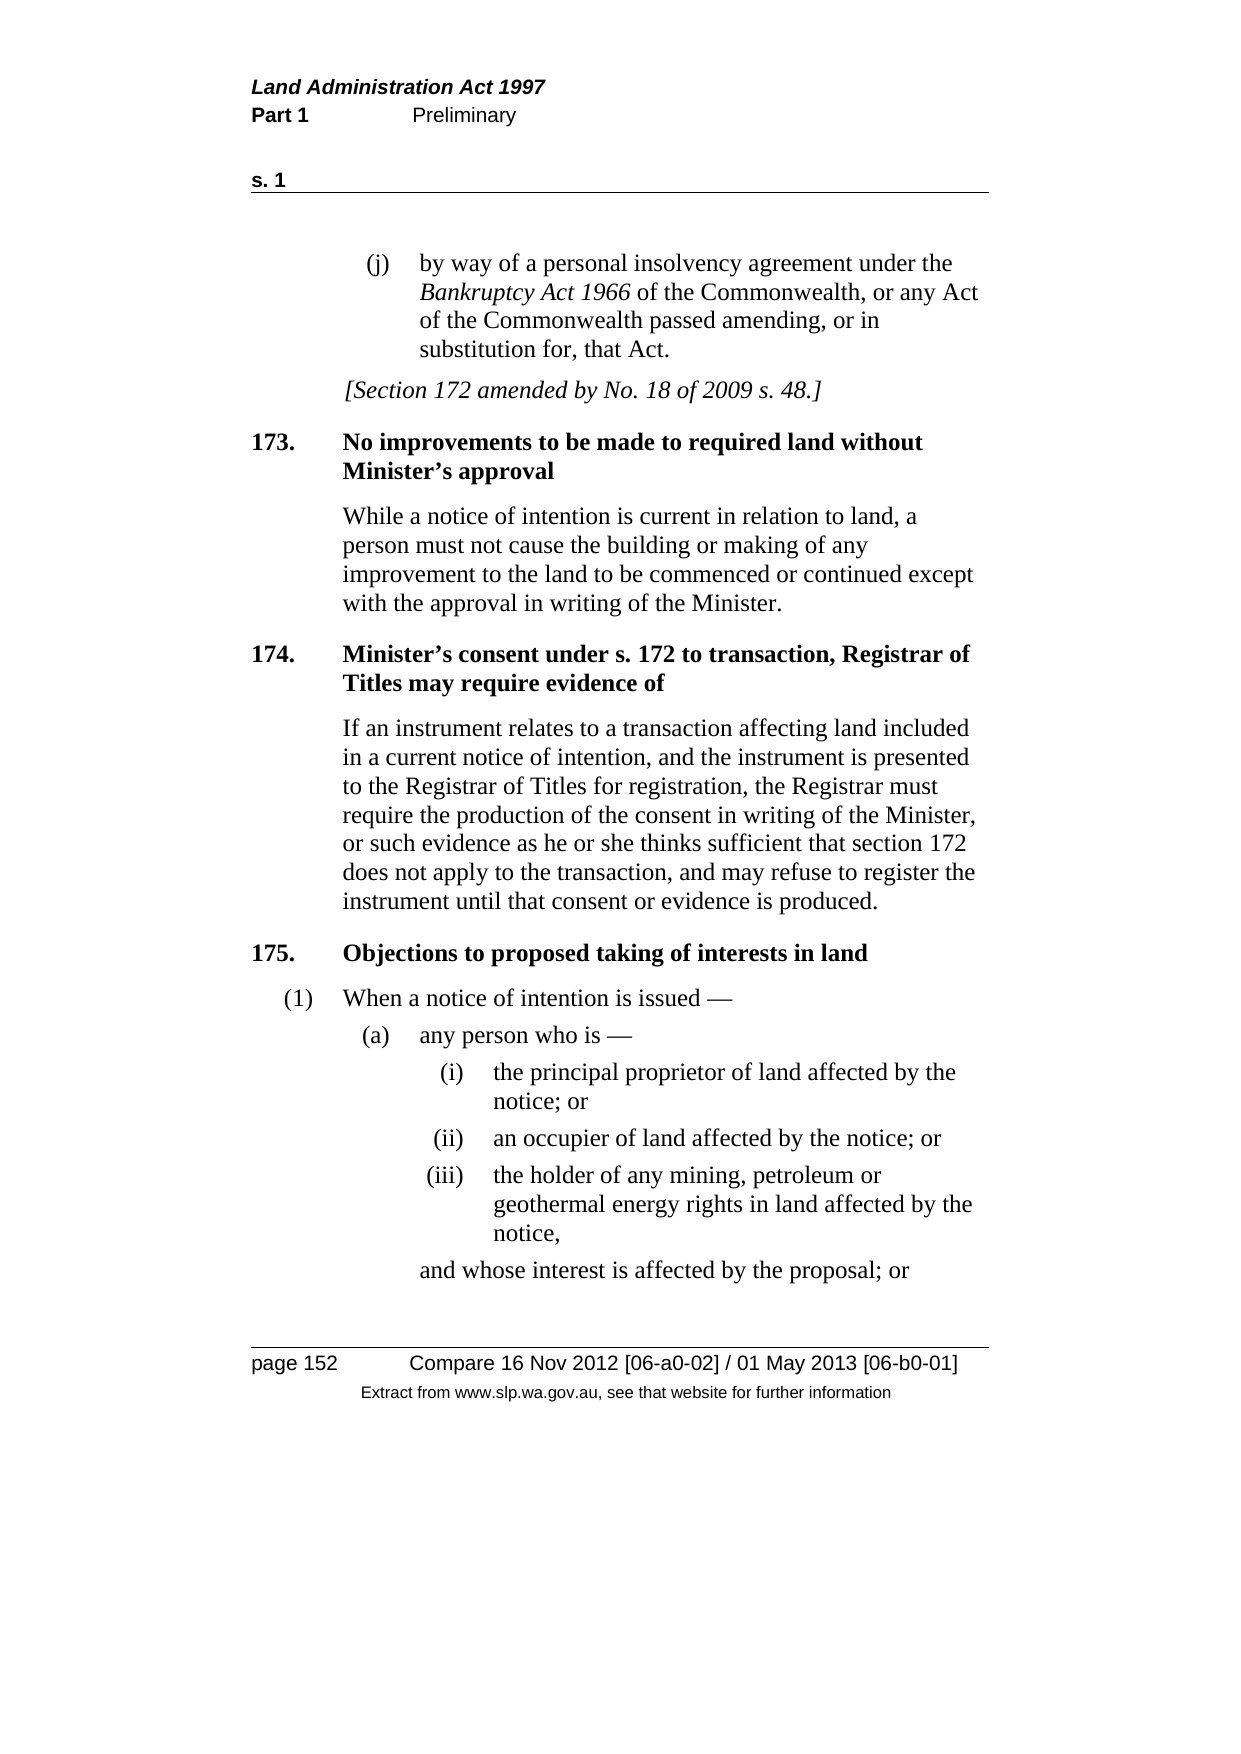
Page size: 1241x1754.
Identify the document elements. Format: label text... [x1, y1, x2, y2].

subtitle 173. No improvements to be made to required land without Minister’s approval [251, 427, 989, 485]
text (iii) the holder of any mining, petroleum or geothermal energy rights in land affected by the notice, [251, 1160, 989, 1246]
text (j) by way of a personal insolvency agreement under the Bankruptcy Act 1966 of the Commonwealth, or any Act of the Commonwealth passed amending, or in substitution for, that Act. [251, 248, 989, 363]
text If an instrument relates to a transaction affecting land included in a current notice of intention, and the instrument is presented to the Registrar of Titles for registration, the Registrar must require the production of the consent in writing of the Minister, or such evidence as he or she thinks sufficient that section 172 does not apply to the transaction, and may refuse to register the instrument until that consent or evidence is produced. [251, 713, 989, 915]
subtitle 175. Objections to proposed taking of interests in land [251, 938, 989, 966]
text [Section 172 amended by No. 18 of 2009 s. 48.] [251, 376, 989, 404]
text (a) any person who is — [251, 1020, 989, 1049]
text While a notice of intention is current in relation to land, a person must not cause the building or making of any improvement to the land to be commenced or continued except with the approval in writing of the Minister. [251, 501, 989, 616]
text and whose interest is affected by the proposal; or [251, 1255, 989, 1283]
text (i) the principal proprietor of land affected by the notice; or [251, 1057, 989, 1115]
text (1) When a notice of intention is issued — [251, 983, 989, 1012]
text (ii) an occupier of land affected by the notice; or [251, 1123, 989, 1152]
subtitle 174. Minister’s consent under s. 172 to transaction, Registrar of Titles may require evidence of [251, 639, 989, 697]
